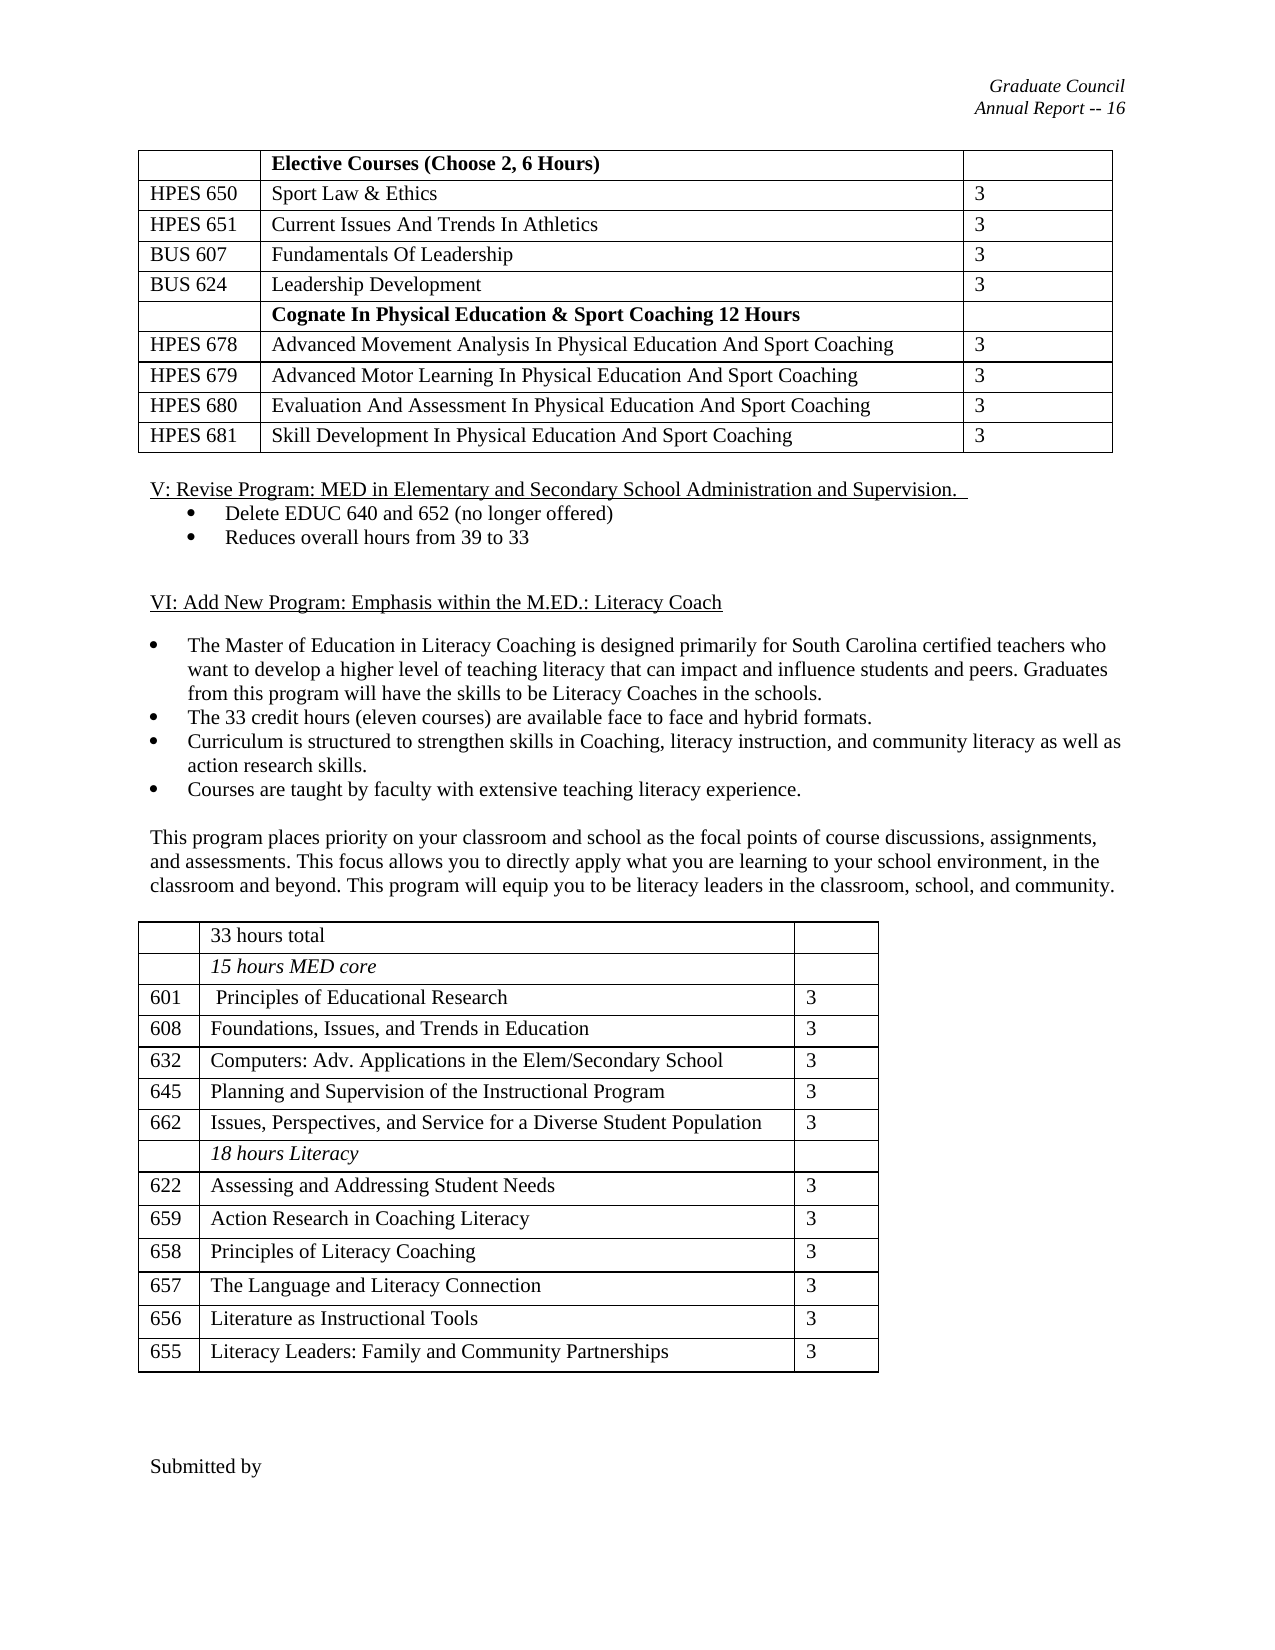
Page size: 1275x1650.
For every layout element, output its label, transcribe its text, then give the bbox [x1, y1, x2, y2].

list Reduces overall hours from 39 to 33 [187, 525, 1125, 549]
table_cell Current Issues And Trends In Athletics [261, 211, 963, 241]
table_cell 632 [139, 1048, 199, 1078]
table_cell 3 [795, 1273, 878, 1305]
list The Master of Education in Literacy Coaching is designed primarily for South Carolina certified teachers who want to develop a higher level of teaching literacy that can impact and influence students and peers. Graduates from this program will have the skills to be Literacy Coaches in the schools. [150, 633, 1125, 705]
table_cell 645 [139, 1079, 199, 1109]
list Delete EDUC 640 and 652 (no longer offered) [187, 501, 1125, 525]
list Curriculum is structured to strengthen skills in Coaching, literacy instruction, and community literacy as well as action research skills. [150, 729, 1125, 777]
table_cell Literature as Instructional Tools [200, 1306, 794, 1338]
table_cell HPES 680 [139, 393, 260, 422]
table_header [139, 923, 199, 953]
table_cell 3 [964, 423, 1112, 452]
table_cell 3 [964, 211, 1112, 241]
table_cell Principles of Educational Research [200, 985, 794, 1015]
table_cell HPES 679 [139, 363, 260, 392]
table_cell 662 [139, 1110, 199, 1140]
table_cell 3 [964, 242, 1112, 271]
table_cell Literacy Leaders: Family and Community Partnerships [200, 1339, 794, 1371]
table_cell BUS 607 [139, 242, 260, 271]
text Submitted by [150, 1454, 1125, 1478]
table_cell HPES 651 [139, 211, 260, 241]
table_cell Computers: Adv. Applications in the Elem/Secondary School [200, 1048, 794, 1078]
table_cell 3 [795, 1206, 878, 1238]
table_cell Action Research in Coaching Literacy [200, 1206, 794, 1238]
table_cell 3 [964, 272, 1112, 301]
table_cell Elective Courses (Choose 2, 6 Hours) [261, 151, 963, 180]
table_cell 15 hours MED core [200, 954, 794, 984]
table_cell 659 [139, 1206, 199, 1238]
table_cell Advanced Movement Analysis In Physical Education And Sport Coaching [261, 332, 963, 361]
table_header [795, 923, 878, 953]
table_cell 658 [139, 1239, 199, 1271]
table_cell Leadership Development [261, 272, 963, 301]
table_cell 3 [795, 1110, 878, 1140]
table_cell 601 [139, 985, 199, 1015]
table_cell 3 [795, 985, 878, 1015]
table_cell [139, 1141, 199, 1171]
table_cell Skill Development In Physical Education And Sport Coaching [261, 423, 963, 452]
table_cell 18 hours Literacy [200, 1141, 794, 1171]
table_cell [139, 302, 260, 331]
table_cell Advanced Motor Learning In Physical Education And Sport Coaching [261, 363, 963, 392]
table_cell 3 [795, 1016, 878, 1046]
table_header 33 hours total [200, 923, 794, 953]
table_cell 3 [795, 1048, 878, 1078]
table_cell 657 [139, 1273, 199, 1305]
table_cell [964, 151, 1112, 180]
table_cell The Language and Literacy Connection [200, 1273, 794, 1305]
table_cell 3 [964, 363, 1112, 392]
text VI: Add New Program: Emphasis within the M.ED.: Literacy Coach [150, 590, 1125, 614]
table_cell HPES 681 [139, 423, 260, 452]
table_cell 3 [964, 332, 1112, 361]
table_cell 608 [139, 1016, 199, 1046]
table_cell Evaluation And Assessment In Physical Education And Sport Coaching [261, 393, 963, 422]
table_cell 622 [139, 1173, 199, 1205]
table_cell BUS 624 [139, 272, 260, 301]
table_cell [964, 302, 1112, 331]
table_cell Foundations, Issues, and Trends in Education [200, 1016, 794, 1046]
table_cell 3 [964, 181, 1112, 210]
text V: Revise Program: MED in Elementary and Secondary School Administration and Supervision. [150, 477, 1125, 501]
table_cell 3 [795, 1306, 878, 1338]
table_cell 3 [795, 1239, 878, 1271]
table_cell [139, 954, 199, 984]
list The 33 credit hours (eleven courses) are available face to face and hybrid formats. [150, 705, 1125, 729]
list Courses are taught by faculty with extensive teaching literacy experience. [150, 777, 1125, 801]
table_cell Planning and Supervision of the Instructional Program [200, 1079, 794, 1109]
table_cell 3 [795, 1339, 878, 1371]
table_cell Fundamentals Of Leadership [261, 242, 963, 271]
table_cell Issues, Perspectives, and Service for a Diverse Student Population [200, 1110, 794, 1140]
table_cell 3 [795, 1079, 878, 1109]
table_cell [139, 151, 260, 180]
table_cell 3 [795, 1173, 878, 1205]
table_cell Sport Law & Ethics [261, 181, 963, 210]
table_cell Principles of Literacy Coaching [200, 1239, 794, 1271]
table_cell [795, 1141, 878, 1171]
table_cell HPES 650 [139, 181, 260, 210]
table_cell 3 [964, 393, 1112, 422]
table_cell Assessing and Addressing Student Needs [200, 1173, 794, 1205]
table_cell [795, 954, 878, 984]
table_cell 655 [139, 1339, 199, 1371]
table_cell Cognate In Physical Education & Sport Coaching 12 Hours [261, 302, 963, 331]
table_cell HPES 678 [139, 332, 260, 361]
table_cell 656 [139, 1306, 199, 1338]
text This program places priority on your classroom and school as the focal points of course discussions, assignments, and assessments. This focus allows you to directly apply what you are learning to your school environment, in the classroom and beyond. This program will equip you to be literacy leaders in the classroom, school, and community. [150, 825, 1125, 897]
